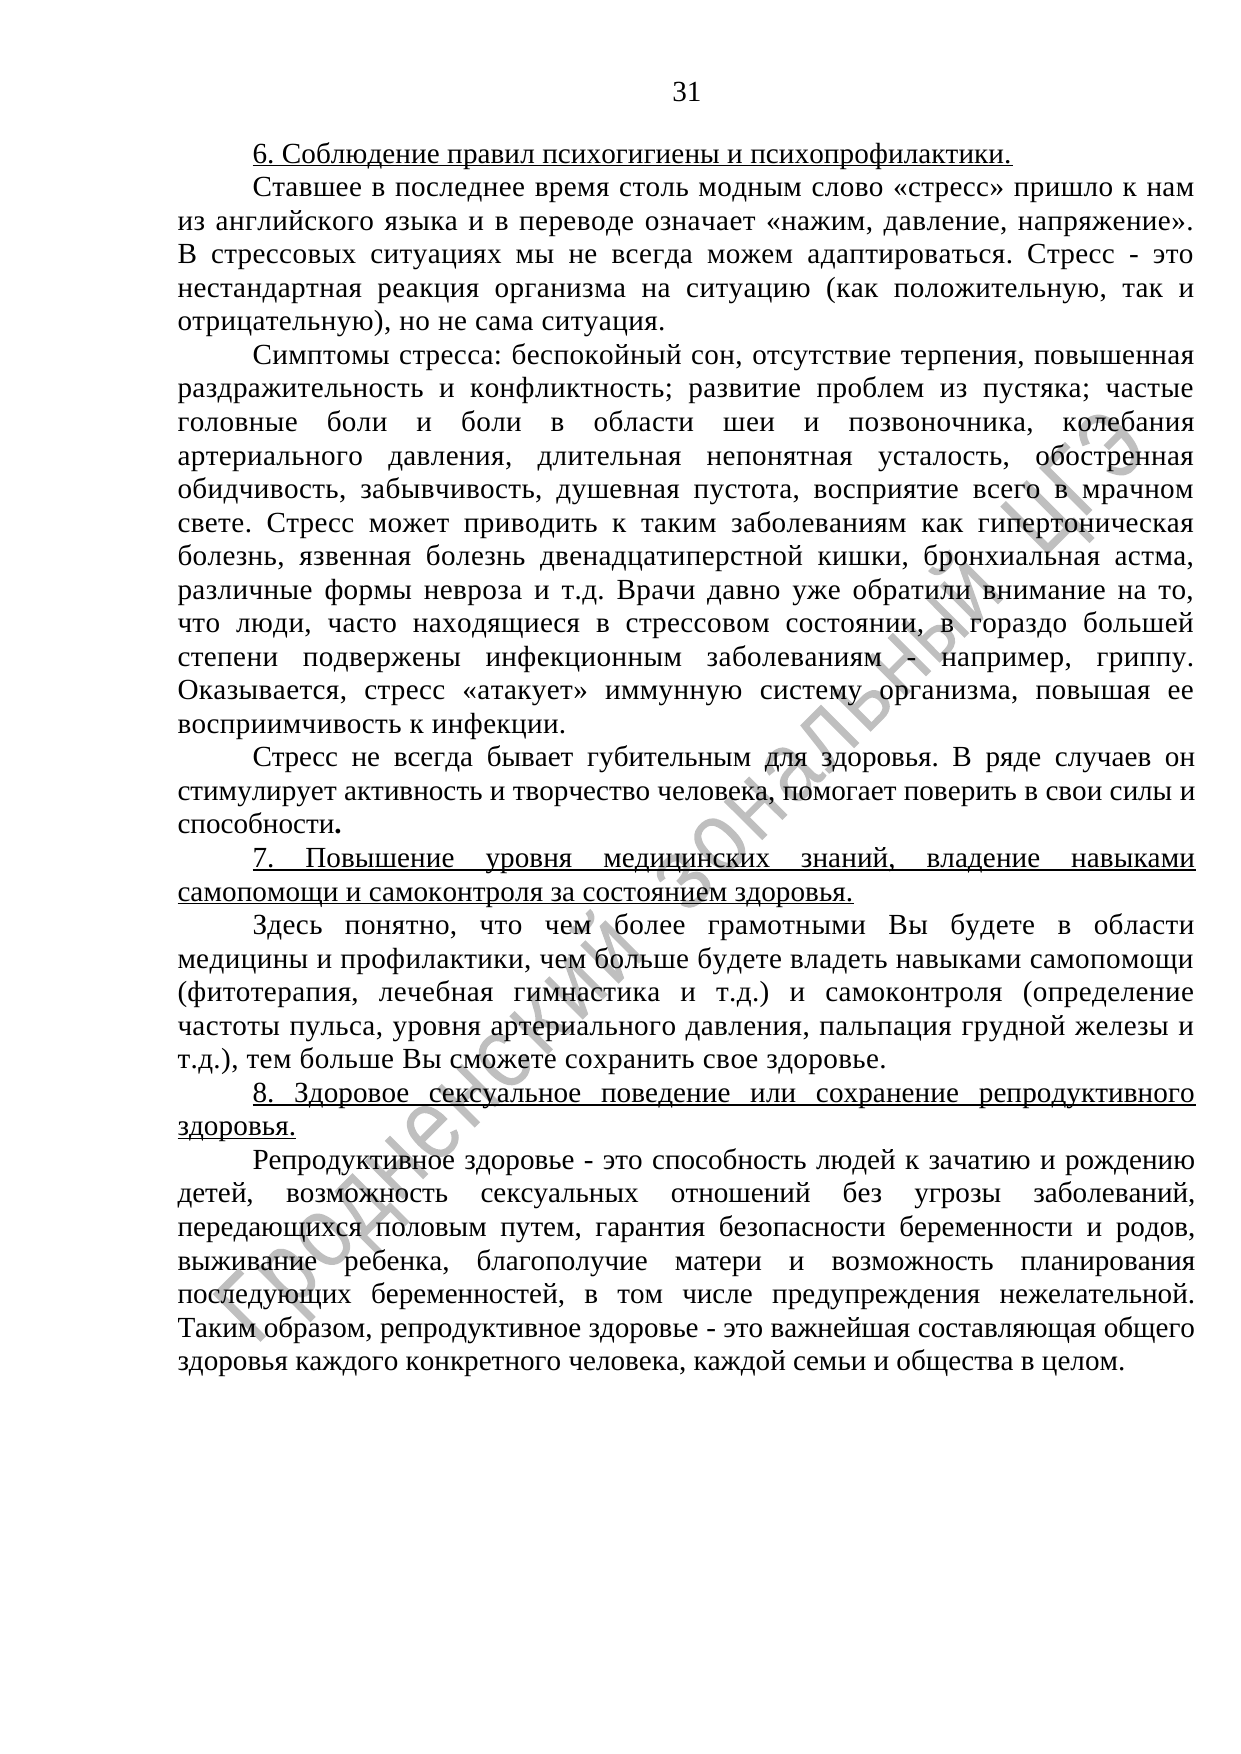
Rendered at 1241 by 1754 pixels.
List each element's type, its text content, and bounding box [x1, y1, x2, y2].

text 6. Соблюдение правил психогигиены и психопрофилактики. [177, 136, 1196, 169]
text Репродуктивное здоровье - это способность людей к зачатию и рождению детей, возможность сексуальных отношений без угрозы заболеваний, передающихся половым путем, гарантия безопасности беременности и родов, выживание ребенка, благополучие матери и возможность планирования последующих беременностей, в том числе предупреждения нежелательной. Таким образом, репродуктивное здоровье - это важнейшая составляющая общего здоровья каждого конкретного человека, каждой семьи и общества в целом. [177, 1142, 1196, 1377]
text Стресс не всегда бывает губительным для здоровья. В ряде случаев он стимулирует активность и творчество человека, помогает поверить в свои силы и способности. [177, 739, 1196, 840]
text 8. Здоровое сексуальное поведение или сохранение репродуктивного здоровья. [177, 1075, 1196, 1142]
text 7. Повышение уровня медицинских знаний, владение навыками самопомощи и самоконтроля за состоянием здоровья. [177, 840, 1196, 907]
text Ставшее в последнее время столь модным слово «стресс» пришло к нам из английского языка и в переводе означает «нажим, давление, напряжение». В стрессовых ситуациях мы не всегда можем адаптироваться. Стресс - это нестандартная реакция организма на ситуацию (как положительную, так и отрицательную), но не сама ситуация. [177, 169, 1196, 337]
text Симптомы стресса: беспокойный сон, отсутствие терпения, повышенная раздражительность и конфликтность; развитие проблем из пустяка; частые головные боли и боли в области шеи и позвоночника, колебания артериального давления, длительная непонятная усталость, обостренная обидчивость, забывчивость, душевная пустота, восприятие всего в мрачном свете. Стресс может приводить к таким заболеваниям как гипертоническая болезнь, язвенная болезнь двенадцатиперстной кишки, бронхиальная астма, различные формы невроза и т.д. Врачи давно уже обратили внимание на то, что люди, часто находящиеся в стрессовом состоянии, в гораздо большей степени подвержены инфекционным заболеваниям - например, гриппу. Оказывается, стресс «атакует» иммунную систему организма, повышая ее восприимчивость к инфекции. [177, 337, 1196, 739]
text Здесь понятно, что чем более грамотными Вы будете в области медицины и профилактики, чем больше будете владеть навыками самопомощи (фитотерапия, лечебная гимнастика и т.д.) и самоконтроля (определение частоты пульса, уровня артериального давления, пальпация грудной железы и т.д.), тем больше Вы сможете сохранить свое здоровье. [177, 907, 1196, 1075]
